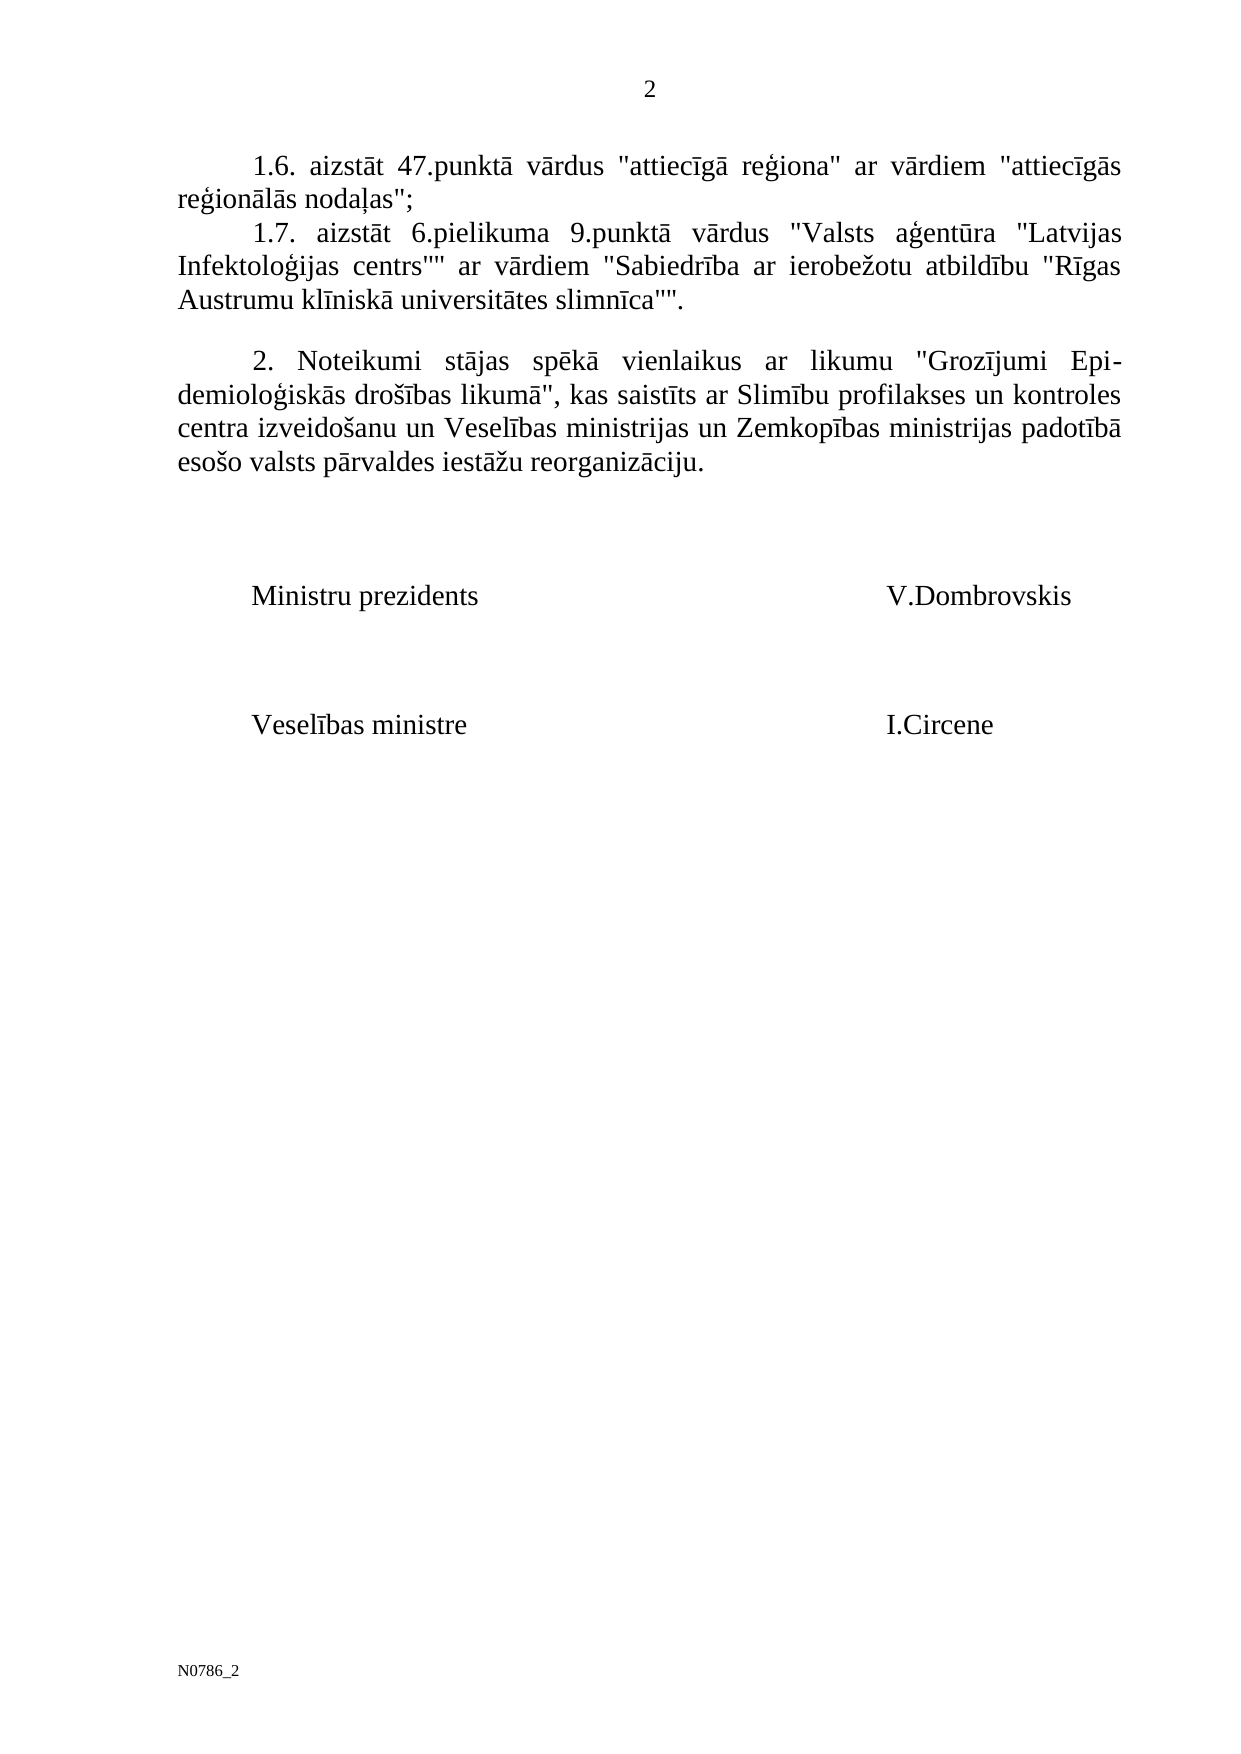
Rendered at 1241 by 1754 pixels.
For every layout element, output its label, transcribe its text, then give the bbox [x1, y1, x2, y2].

text 2. Noteikumi stājas spēkā vienlaikus ar likumu "Grozījumi Epidemioloģiskās drošības likumā", kas saistīts ar Slimību profilakses un kontroles centra izveidošanu un Veselības ministrijas un Zemkopības ministrijas padotībā esošo valsts pārvaldes iestāžu reorganizāciju. [177, 343, 1122, 478]
text 1.6. aizstāt 47.punktā vārdus "attiecīgā reģiona" ar vārdiem "attiecīgās reģionālās nodaļas"; [177, 148, 1122, 215]
text 1.7. aizstāt 6.pielikuma 9.punktā vārdus "Valsts aģentūra "Latvijas Infektoloģijas centrs"'' ar vārdiem "Sabiedrība ar ierobežotu atbildību "Rīgas Austrumu klīniskā universitātes slimnīca"''. [177, 215, 1122, 315]
text Veselības ministre I.Circene [177, 707, 1122, 740]
text Ministru prezidents V.Dombrovskis [177, 578, 1122, 612]
